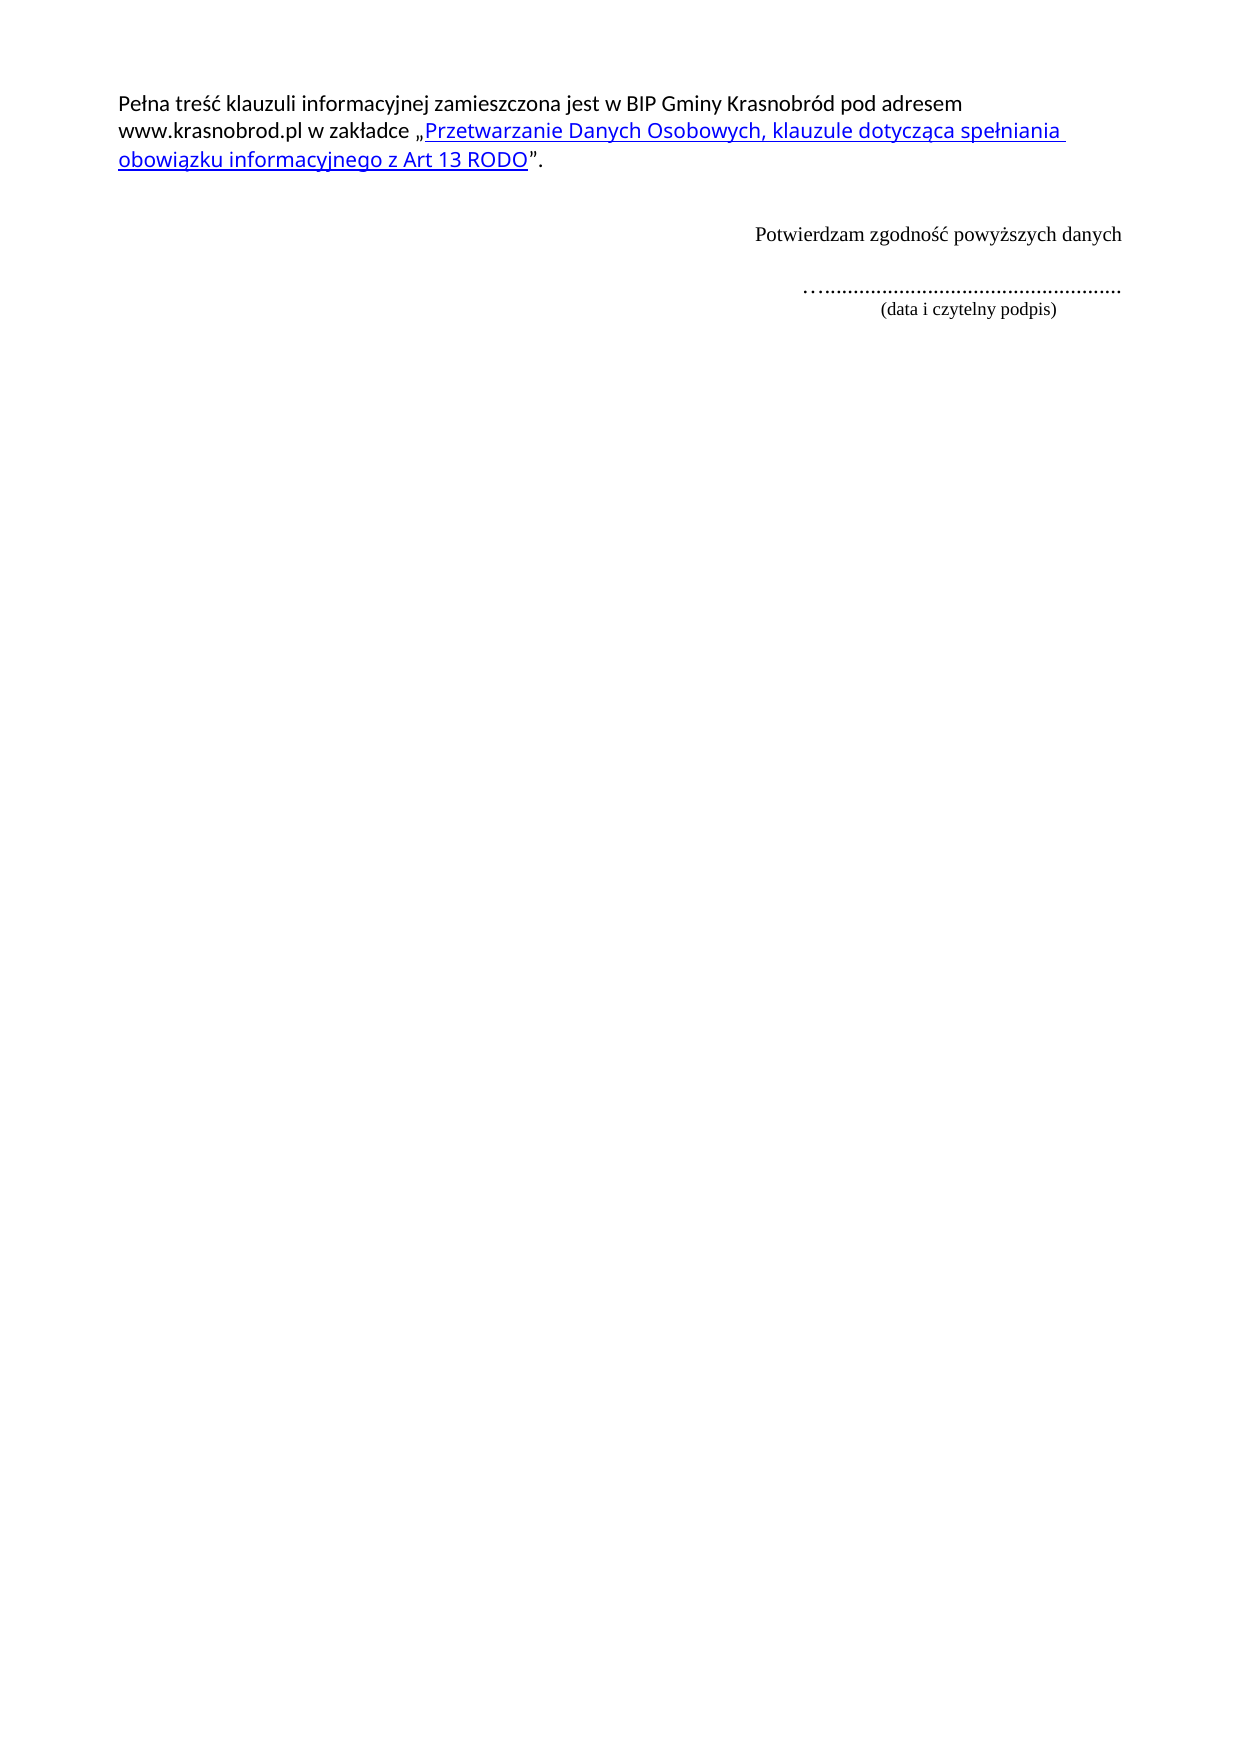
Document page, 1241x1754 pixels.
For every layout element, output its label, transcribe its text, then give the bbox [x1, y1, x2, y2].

text (data i czytelny podpis) [118, 298, 1122, 320]
text Potwierdzam zgodność powyższych danych [118, 221, 1122, 246]
text ….................................................... [118, 272, 1122, 298]
text Pełna treść klauzuli informacyjnej zamieszczona jest w BIP Gminy Krasnobród pod adresem www.krasnobrod.pl w zakładce „Przetwarzanie Danych Osobowych, klauzule dotycząca spełniania obowiązku informacyjnego z Art 13 RODO”. [118, 89, 1122, 173]
